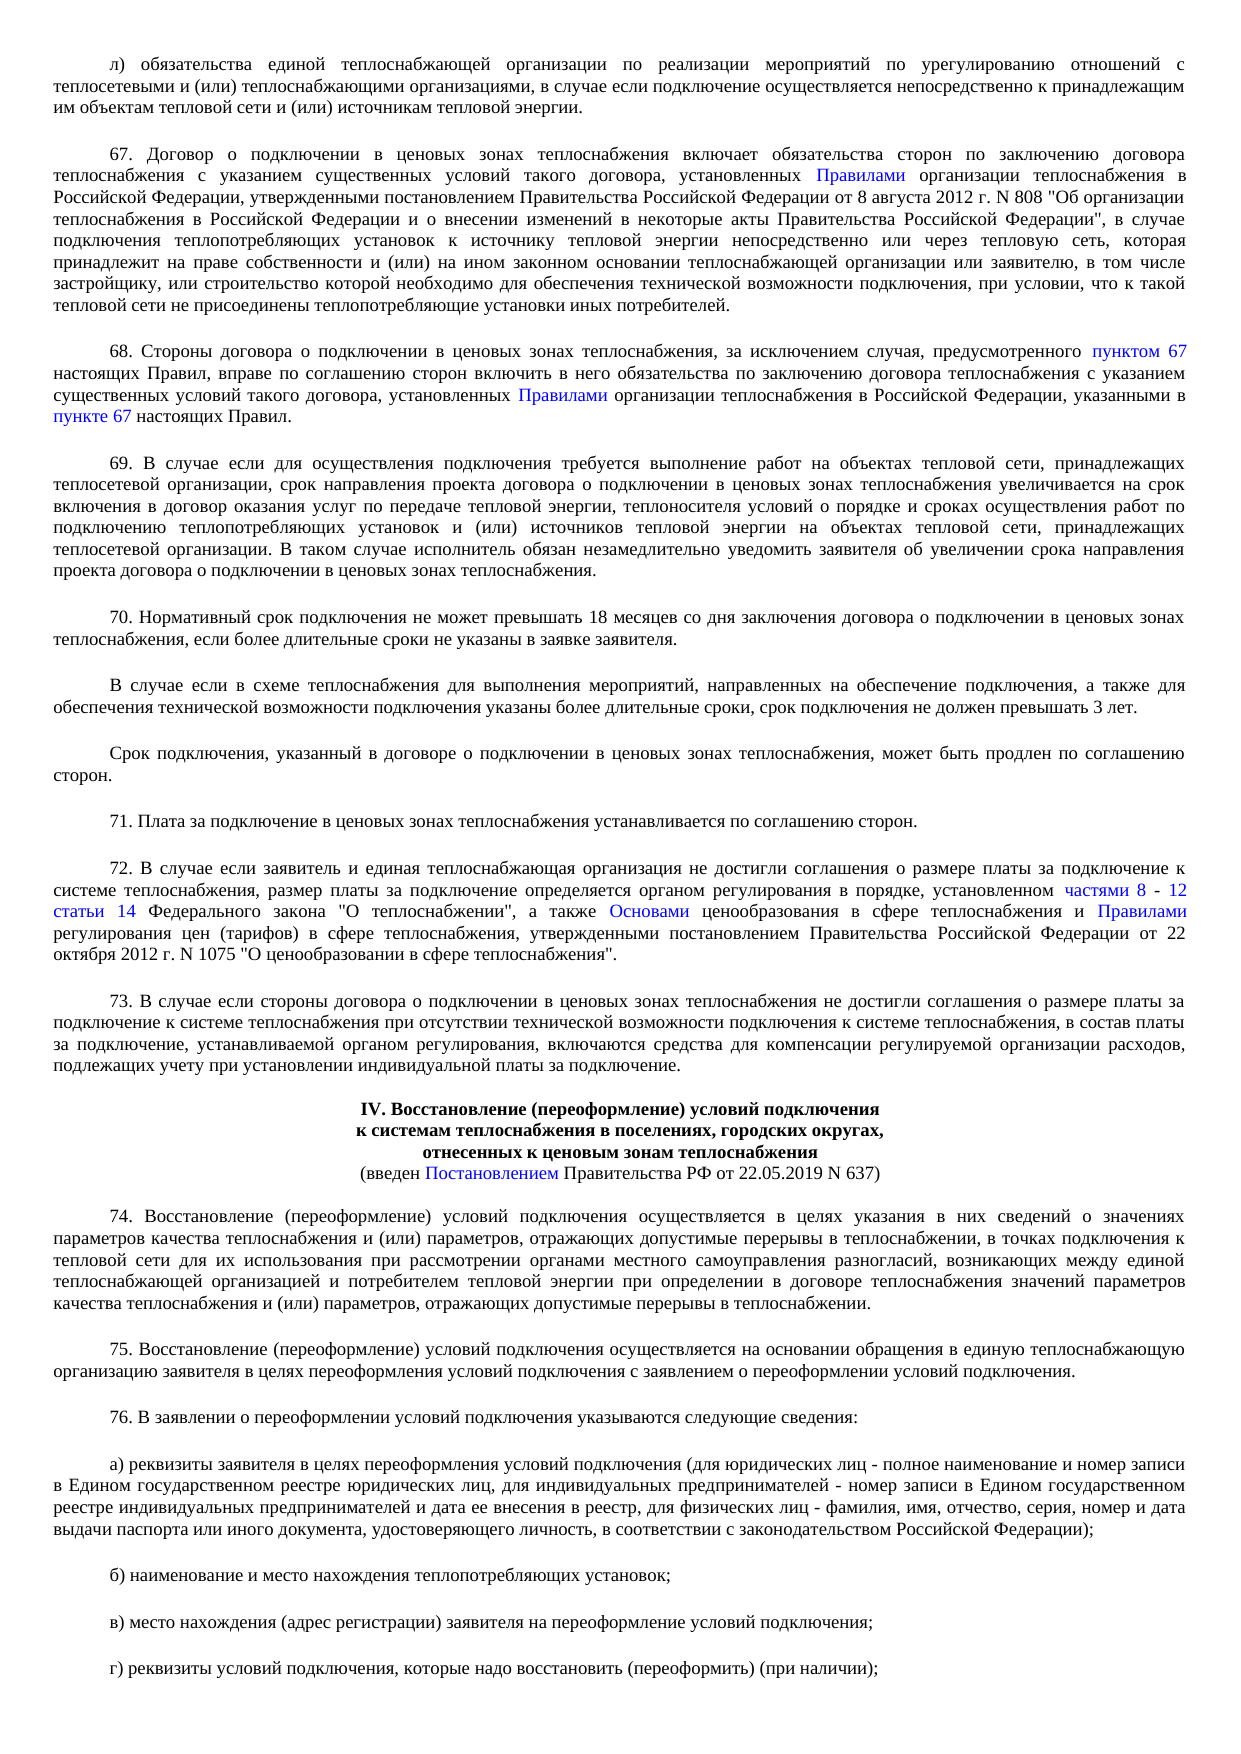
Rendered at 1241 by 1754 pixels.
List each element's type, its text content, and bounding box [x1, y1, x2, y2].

text 73. В случае если стороны договора о подключении в ценовых зонах теплоснабжения не достигли соглашения о размере платы за подключение к системе теплоснабжения при отсутствии технической возможности подключения к системе теплоснабжения, в состав платы за подключение, устанавливаемой органом регулирования, включаются средства для компенсации регулируемой организации расходов, подлежащих учету при установлении индивидуальной платы за подключение. [53, 990, 1187, 1076]
text отнесенных к ценовым зонам теплоснабжения [53, 1141, 1187, 1162]
text л) обязательства единой теплоснабжающей организации по реализации мероприятий по урегулированию отношений с теплосетевыми и (или) теплоснабжающими организациями, в случае если подключение осуществляется непосредственно к принадлежащим им объектам тепловой сети и (или) источникам тепловой энергии. [53, 53, 1187, 118]
text б) наименование и место нахождения теплопотребляющих установок; [53, 1564, 1187, 1586]
text 76. В заявлении о переоформлении условий подключения указываются следующие сведения: [53, 1406, 1187, 1428]
text в) место нахождения (адрес регистрации) заявителя на переоформление условий подключения; [53, 1611, 1187, 1632]
text 74. Восстановление (переоформление) условий подключения осуществляется в целях указания в них сведений о значениях параметров качества теплоснабжения и (или) параметров, отражающих допустимые перерывы в теплоснабжении, в точках подключения к тепловой сети для их использования при рассмотрении органами местного самоуправления разногласий, возникающих между единой теплоснабжающей организацией и потребителем тепловой энергии при определении в договоре теплоснабжения значений параметров качества теплоснабжения и (или) параметров, отражающих допустимые перерывы в теплоснабжении. [53, 1205, 1187, 1313]
text Срок подключения, указанный в договоре о подключении в ценовых зонах теплоснабжения, может быть продлен по соглашению сторон. [53, 742, 1187, 785]
text 69. В случае если для осуществления подключения требуется выполнение работ на объектах тепловой сети, принадлежащих теплосетевой организации, срок направления проекта договора о подключении в ценовых зонах теплоснабжения увеличивается на срок включения в договор оказания услуг по передаче тепловой энергии, теплоносителя условий о порядке и сроках осуществления работ по подключению теплопотребляющих установок и (или) источников тепловой энергии на объектах тепловой сети, принадлежащих теплосетевой организации. В таком случае исполнитель обязан незамедлительно уведомить заявителя об увеличении срока направления проекта договора о подключении в ценовых зонах теплоснабжения. [53, 452, 1187, 581]
text 72. В случае если заявитель и единая теплоснабжающая организация не достигли соглашения о размере платы за подключение к системе теплоснабжения, размер платы за подключение определяется органом регулирования в порядке, установленном частями 8 - 12 статьи 14 Федерального закона "О теплоснабжении", а также Основами ценообразования в сфере теплоснабжения и Правилами регулирования цен (тарифов) в сфере теплоснабжения, утвержденными постановлением Правительства Российской Федерации от 22 октября 2012 г. N 1075 "О ценообразовании в сфере теплоснабжения". [53, 857, 1187, 965]
text (введен Постановлением Правительства РФ от 22.05.2019 N 637) [53, 1162, 1187, 1184]
text г) реквизиты условий подключения, которые надо восстановить (переоформить) (при наличии); [53, 1657, 1187, 1679]
text IV. Восстановление (переоформление) условий подключения [53, 1097, 1187, 1119]
text 75. Восстановление (переоформление) условий подключения осуществляется на основании обращения в единую теплоснабжающую организацию заявителя в целях переоформления условий подключения с заявлением о переоформлении условий подключения. [53, 1338, 1187, 1381]
text 71. Плата за подключение в ценовых зонах теплоснабжения устанавливается по соглашению сторон. [53, 810, 1187, 832]
text 68. Стороны договора о подключении в ценовых зонах теплоснабжения, за исключением случая, предусмотренного пунктом 67 настоящих Правил, вправе по соглашению сторон включить в него обязательства по заключению договора теплоснабжения с указанием существенных условий такого договора, установленных Правилами организации теплоснабжения в Российской Федерации, указанными в пункте 67 настоящих Правил. [53, 340, 1187, 427]
text к системам теплоснабжения в поселениях, городских округах, [53, 1119, 1187, 1141]
text В случае если в схеме теплоснабжения для выполнения мероприятий, направленных на обеспечение подключения, а также для обеспечения технической возможности подключения указаны более длительные сроки, срок подключения не должен превышать 3 лет. [53, 674, 1187, 717]
text 67. Договор о подключении в ценовых зонах теплоснабжения включает обязательства сторон по заключению договора теплоснабжения с указанием существенных условий такого договора, установленных Правилами организации теплоснабжения в Российской Федерации, утвержденными постановлением Правительства Российской Федерации от 8 августа 2012 г. N 808 "Об организации теплоснабжения в Российской Федерации и о внесении изменений в некоторые акты Правительства Российской Федерации", в случае подключения теплопотребляющих установок к источнику тепловой энергии непосредственно или через тепловую сеть, которая принадлежит на праве собственности и (или) на ином законном основании теплоснабжающей организации или заявителю, в том числе застройщику, или строительство которой необходимо для обеспечения технической возможности подключения, при условии, что к такой тепловой сети не присоединены теплопотребляющие установки иных потребителей. [53, 143, 1187, 315]
text а) реквизиты заявителя в целях переоформления условий подключения (для юридических лиц - полное наименование и номер записи в Едином государственном реестре юридических лиц, для индивидуальных предпринимателей - номер записи в Едином государственном реестре индивидуальных предпринимателей и дата ее внесения в реестр, для физических лиц - фамилия, имя, отчество, серия, номер и дата выдачи паспорта или иного документа, удостоверяющего личность, в соответствии с законодательством Российской Федерации); [53, 1453, 1187, 1539]
text 70. Нормативный срок подключения не может превышать 18 месяцев со дня заключения договора о подключении в ценовых зонах теплоснабжения, если более длительные сроки не указаны в заявке заявителя. [53, 606, 1187, 649]
